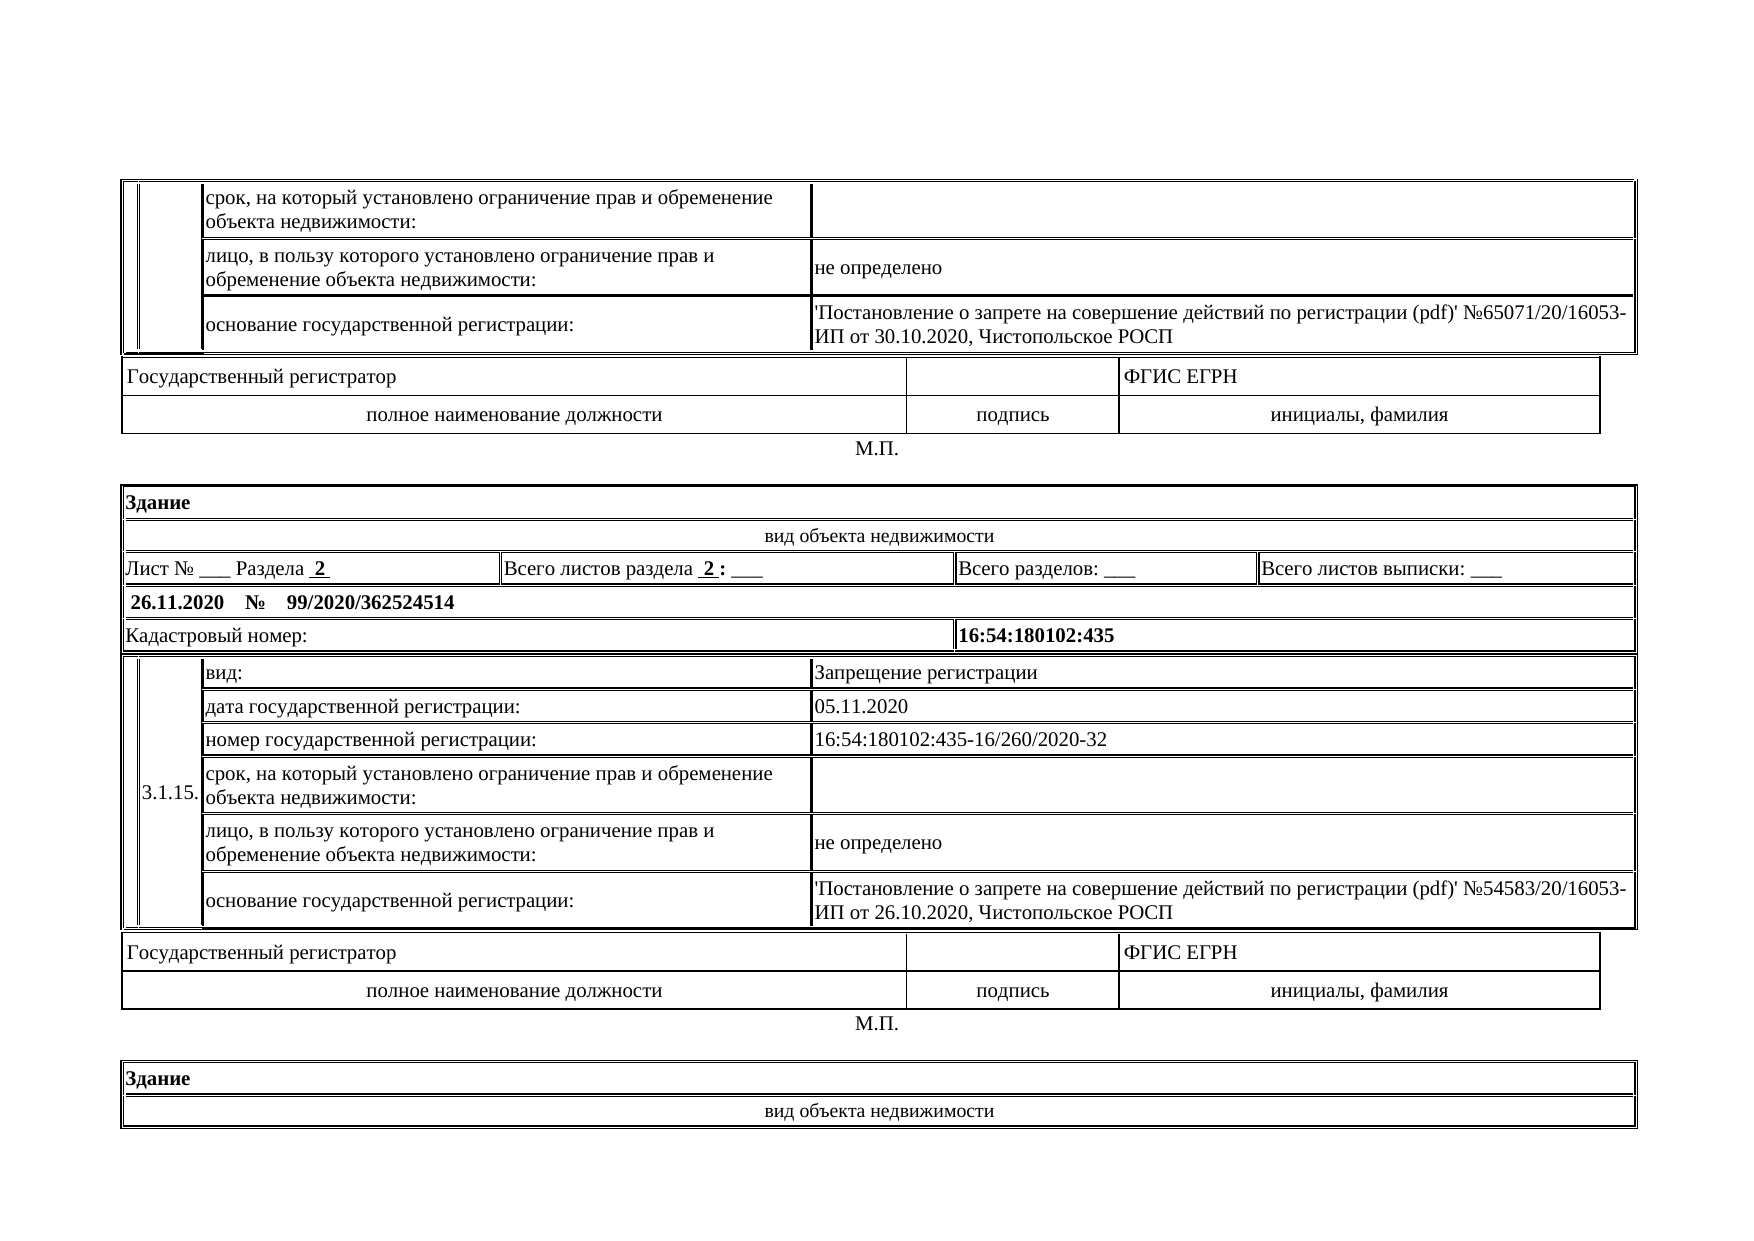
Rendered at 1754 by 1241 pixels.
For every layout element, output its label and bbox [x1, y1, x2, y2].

table_header [118, 177, 1636, 1130]
